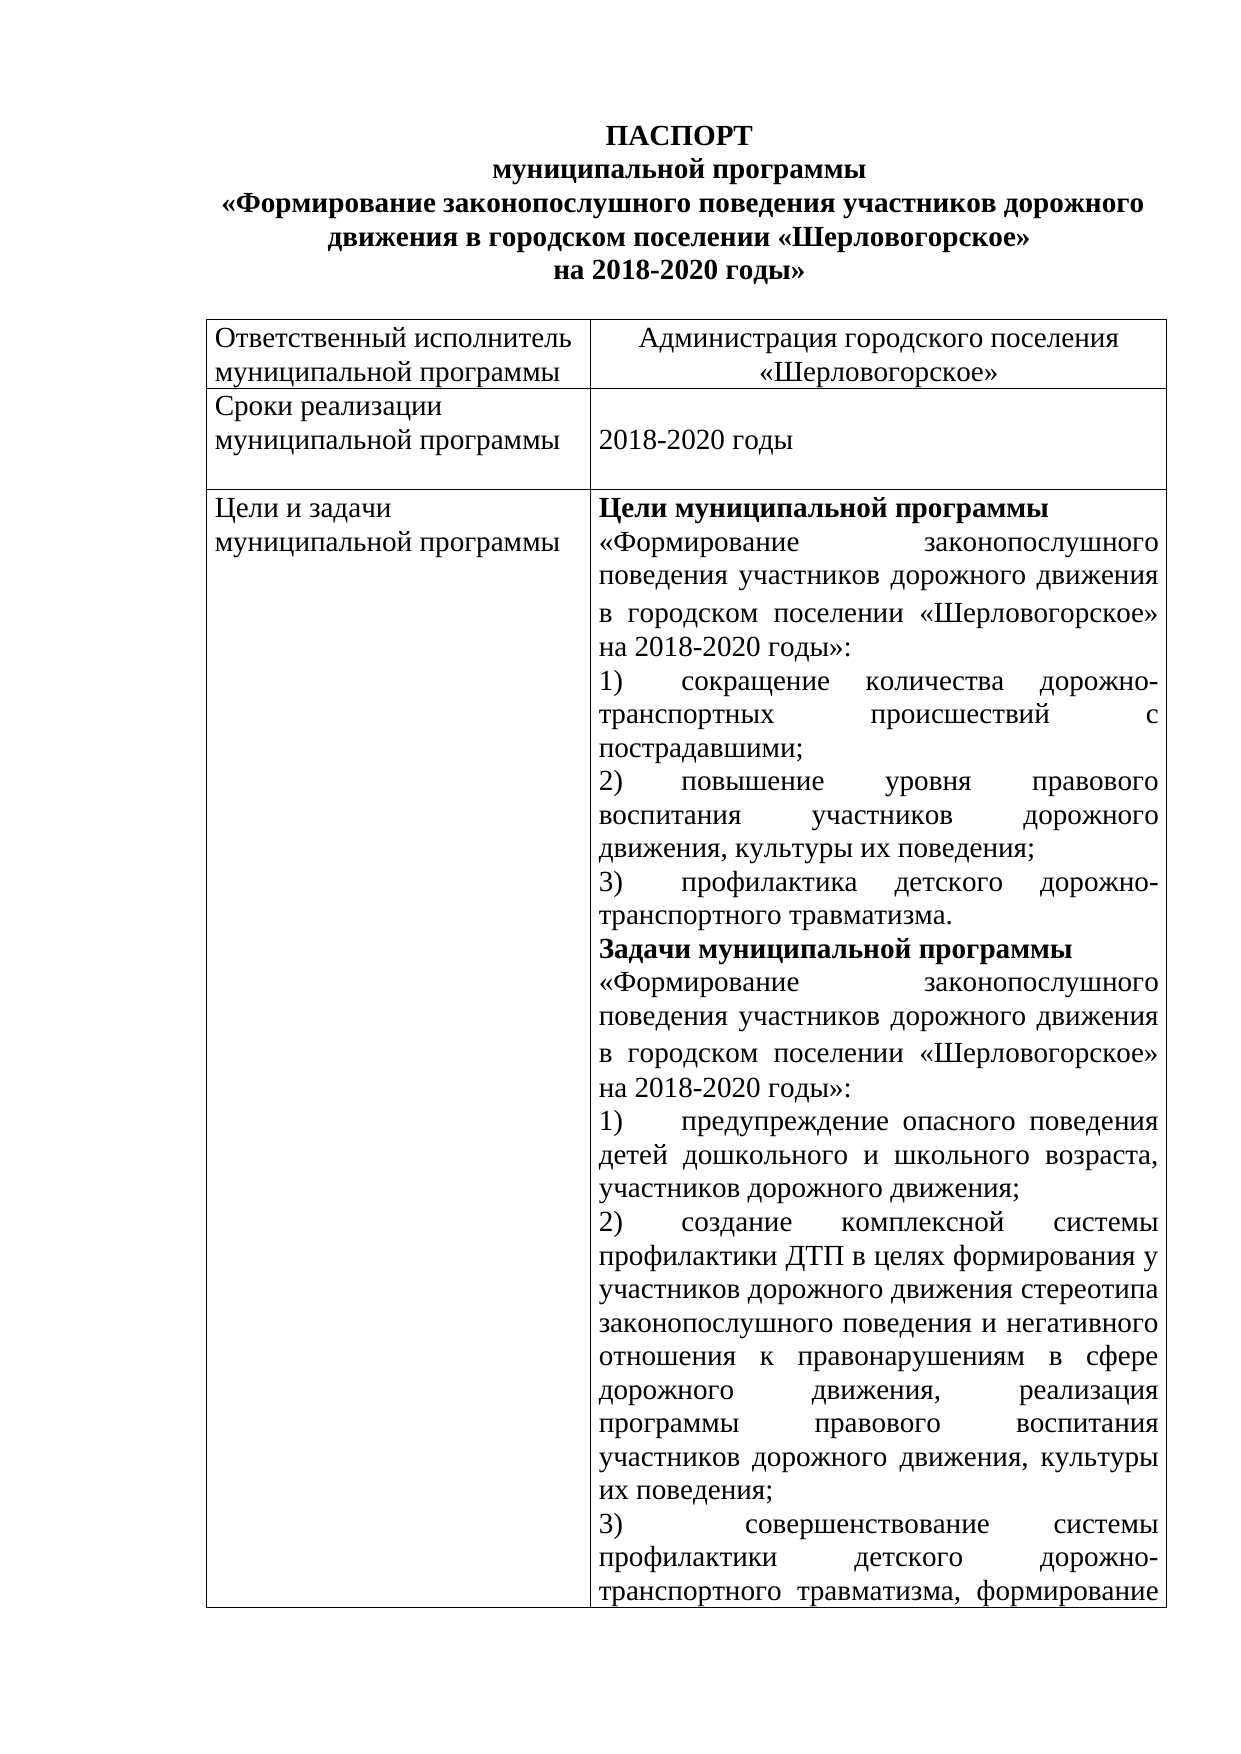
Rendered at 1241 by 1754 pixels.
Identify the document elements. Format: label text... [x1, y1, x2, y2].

text на 2018-2020 годы» [207, 252, 1152, 286]
text «Формирование законопослушного поведения участников дорожного движения в городском поселении «Шерловогорское» [207, 185, 1152, 252]
table_header Администрация городского поселения «Шерловогорское» [591, 320, 1166, 387]
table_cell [207, 490, 590, 1607]
table_cell 2018-2020 годы [591, 389, 1166, 489]
table_header Ответственный исполнитель муниципальной программы [207, 320, 590, 387]
text муниципальной программы [207, 152, 1152, 185]
text ПАСПОРТ [207, 118, 1152, 152]
table_cell Сроки реализации муниципальной программы [207, 389, 590, 489]
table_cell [591, 490, 1166, 1607]
